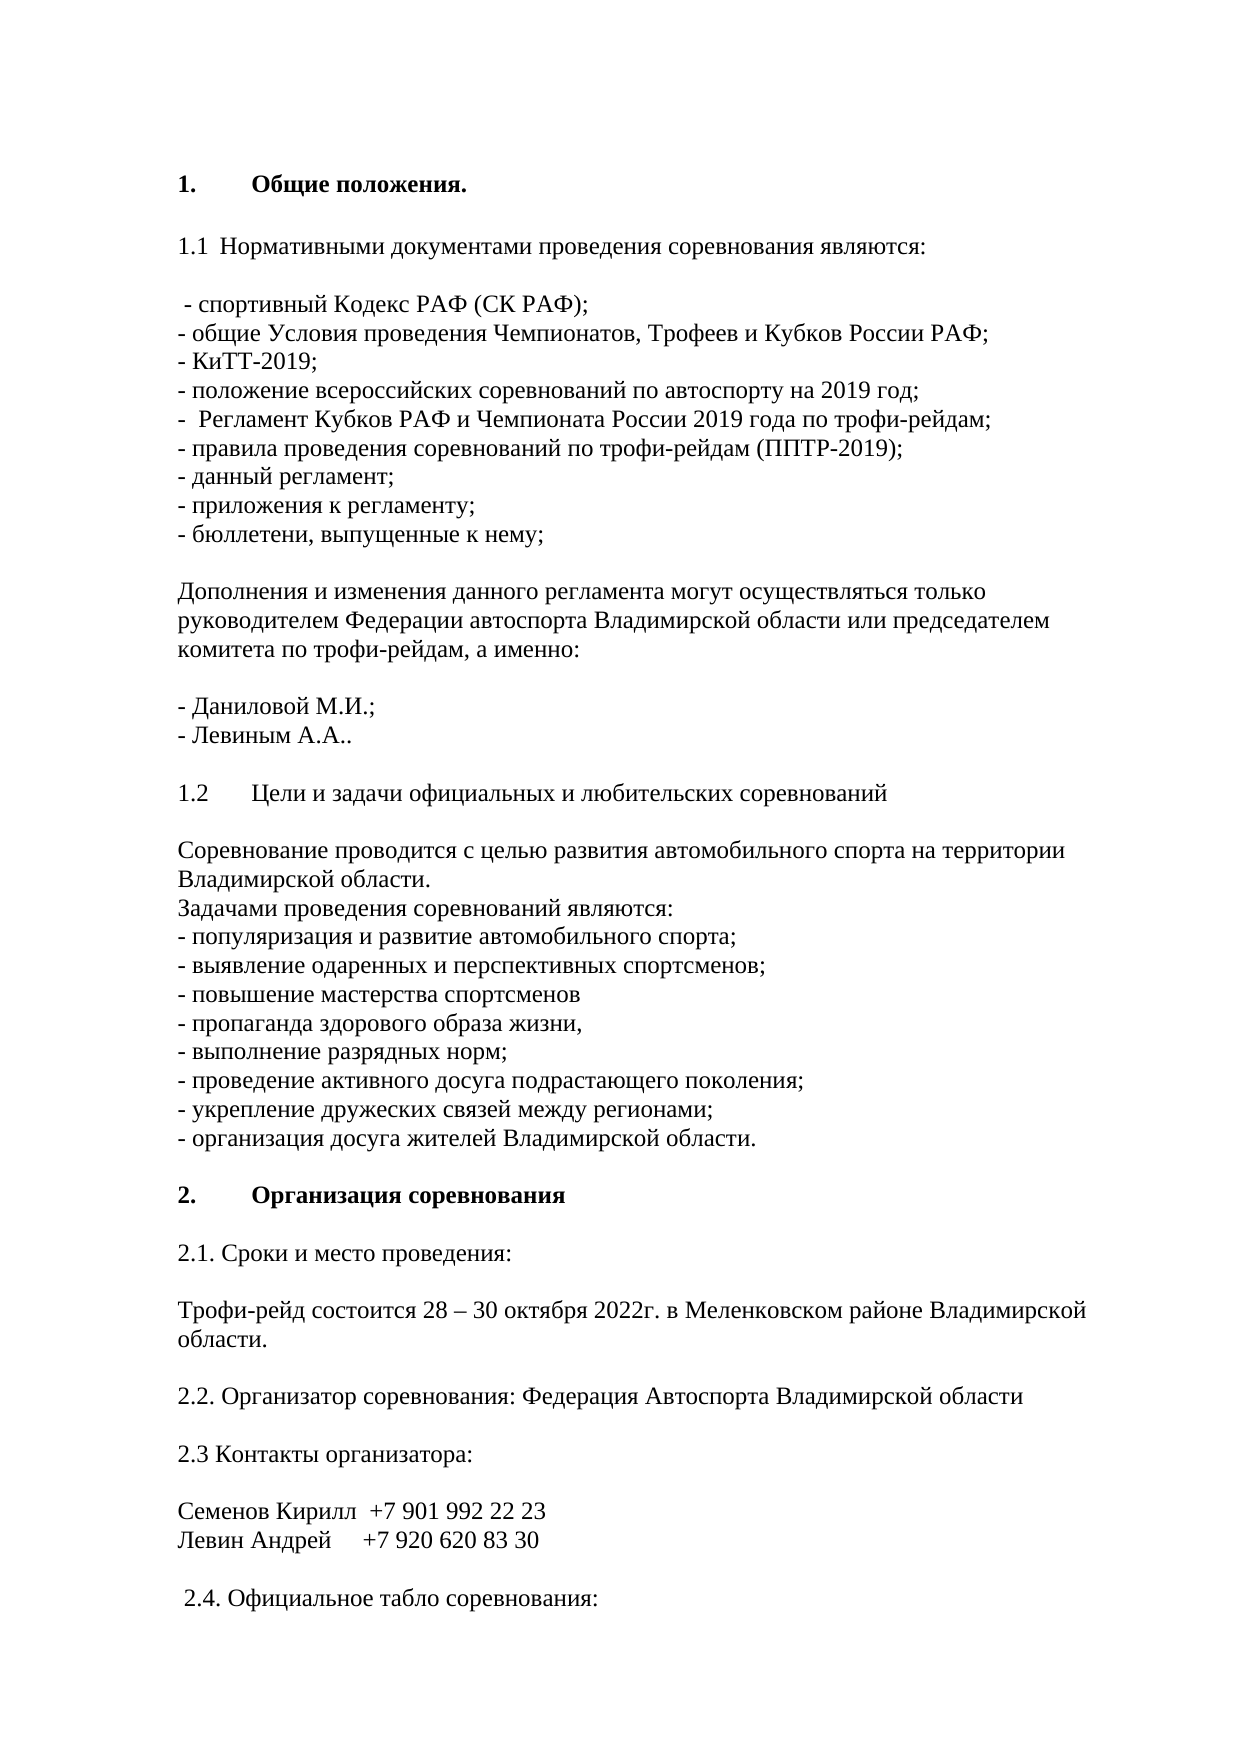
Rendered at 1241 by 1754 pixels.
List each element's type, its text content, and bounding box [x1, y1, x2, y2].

text - данный регламент; [177, 461, 1152, 490]
text - популяризация и развитие автомобильного спорта; [177, 921, 1152, 950]
text - выполнение разрядных норм; [177, 1036, 1152, 1065]
text Соревнование проводится с целью развития автомобильного спорта на территории Владимирской области. [177, 835, 1152, 893]
text - приложения к регламенту; [177, 490, 1152, 519]
text Семенов Кирилл +7 901 992 22 23 [177, 1496, 1152, 1525]
text - повышение мастерства спортсменов [177, 979, 1152, 1008]
text Дополнения и изменения данного регламента могут осуществляться только руководителем Федерации автоспорта Владимирской области или председателем комитета по трофи-рейдам, а именно: [177, 576, 1152, 663]
text - КиТТ-2019; [177, 346, 1152, 375]
list Организация соревнования [177, 1180, 1152, 1209]
text - Даниловой М.И.; [177, 691, 1152, 720]
text - правила проведения соревнований по трофи-рейдам (ППТР-2019); [177, 433, 1152, 461]
text 2.2. Организатор соревнования: Федерация Автоспорта Владимирской области [177, 1381, 1152, 1410]
text - положение всероссийских соревнований по автоспорту на 2019 год; [177, 375, 1152, 404]
text 2.3 Контакты организатора: [177, 1439, 1152, 1468]
list Цели и задачи официальных и любительских соревнований [177, 778, 1152, 806]
text - спортивный Кодекс РАФ (СК РАФ); [177, 289, 1152, 318]
text - бюллетени, выпущенные к нему; [177, 519, 1152, 548]
text - Регламент Кубков РАФ и Чемпионата России 2019 года по трофи-рейдам; [177, 404, 1152, 433]
text Левин Андрей +7 920 620 83 30 [177, 1525, 1152, 1554]
text Трофи-рейд состоится 28 – 30 октября 2022г. в Меленковском районе Владимирской области. [177, 1295, 1152, 1353]
text - Левиным А.А.. [177, 720, 1152, 749]
text 2.1. Сроки и место проведения: [177, 1238, 1152, 1266]
text - проведение активного досуга подрастающего поколения; [177, 1065, 1152, 1094]
text - пропаганда здорового образа жизни, [177, 1008, 1152, 1036]
text - общие Условия проведения Чемпионатов, Трофеев и Кубков России РАФ; [177, 318, 1152, 346]
text Задачами проведения соревнований являются: [177, 893, 1152, 921]
text - организация досуга жителей Владимирской области. [177, 1123, 1152, 1151]
list Нормативными документами проведения соревнования являются: [177, 231, 1152, 260]
text - выявление одаренных и перспективных спортсменов; [177, 950, 1152, 979]
text - укрепление дружеских связей между регионами; [177, 1094, 1152, 1123]
list Общие положения. [177, 169, 1152, 198]
text 2.4. Официальное табло соревнования: [177, 1583, 1152, 1611]
